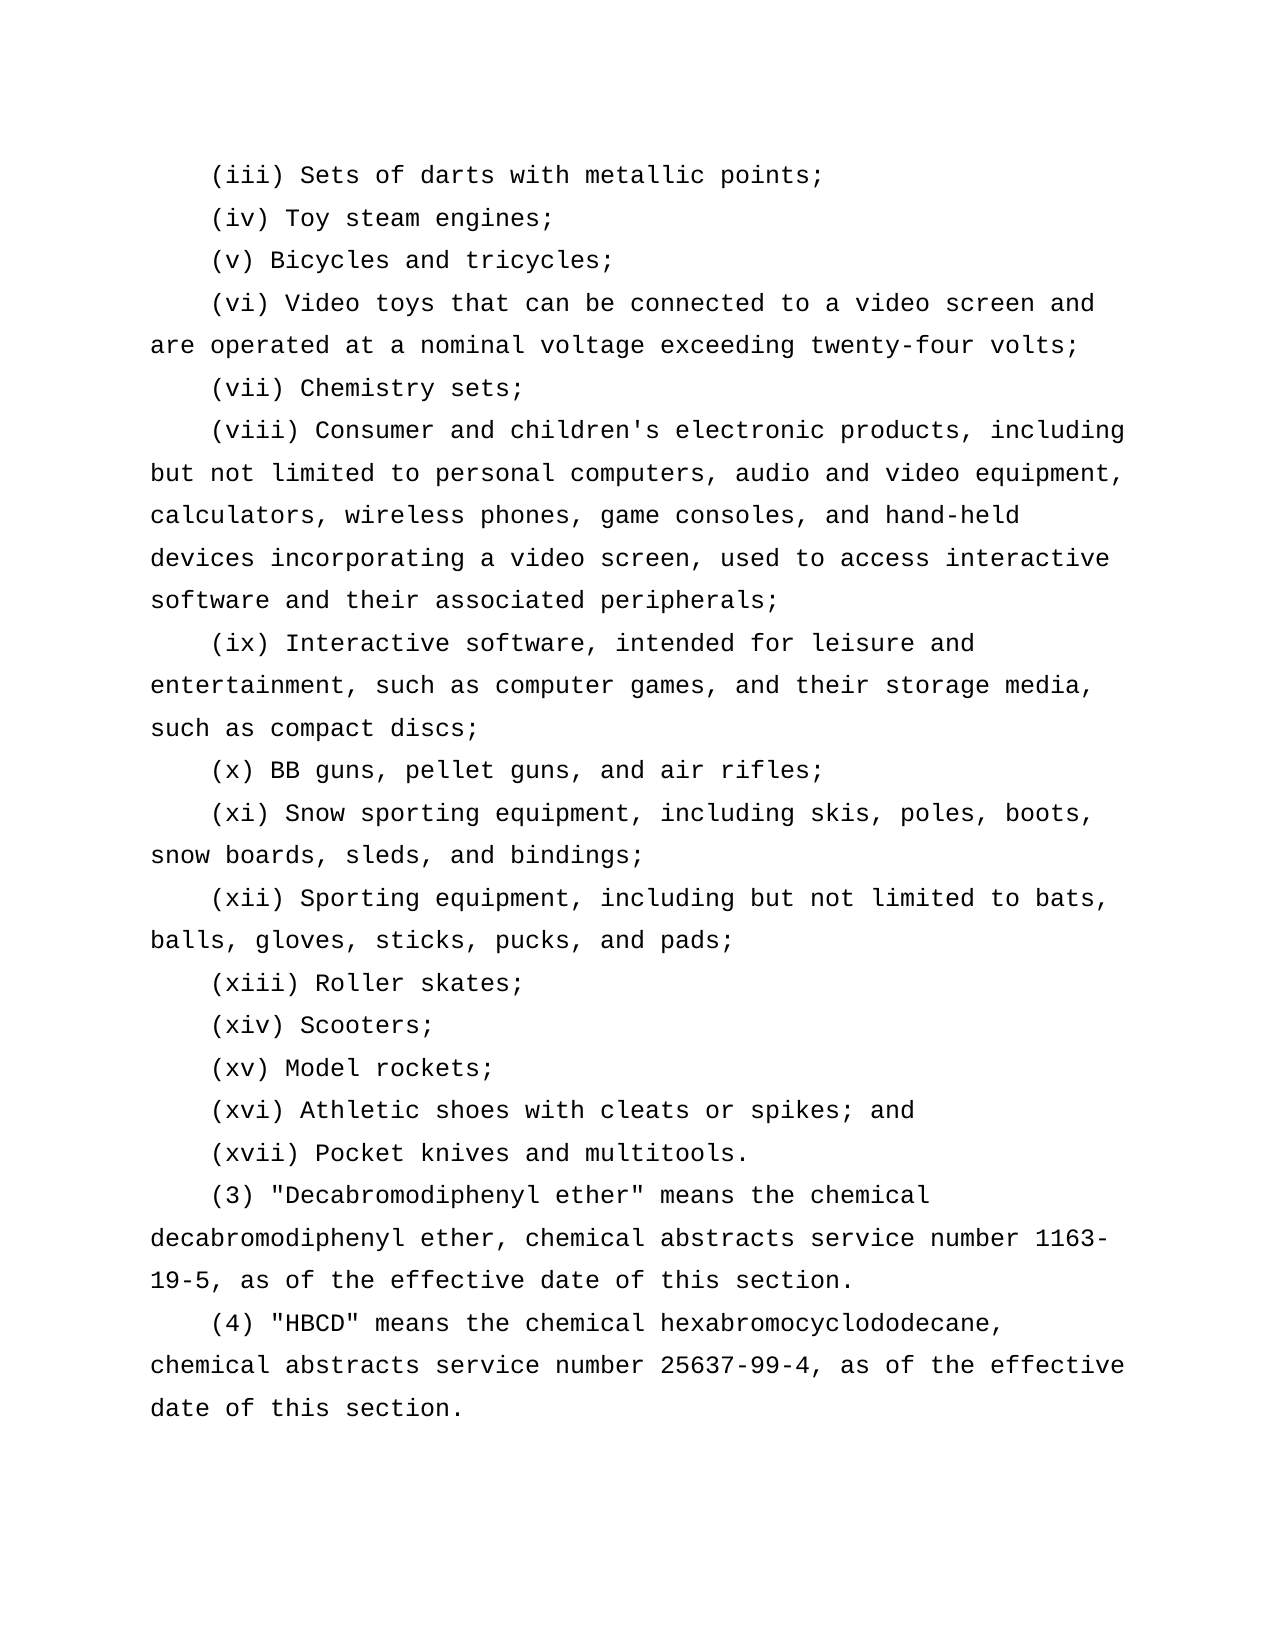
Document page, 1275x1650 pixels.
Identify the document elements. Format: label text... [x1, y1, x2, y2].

text (4) "HBCD" means the chemical hexabromocyclododecane, chemical abstracts service number 25637-99-4, as of the effective date of this section. [150, 1297, 1125, 1425]
text (xvii) Pocket knives and multitools. [150, 1127, 1125, 1170]
text (xv) Model rockets; [150, 1042, 1125, 1085]
text (xiii) Roller skates; [150, 957, 1125, 1000]
text (xi) Snow sporting equipment, including skis, poles, boots, snow boards, sleds, and bindings; [150, 787, 1125, 872]
text (x) BB guns, pellet guns, and air rifles; [150, 745, 1125, 787]
text (viii) Consumer and children's electronic products, including but not limited to personal computers, audio and video equipment, calculators, wireless phones, game consoles, and hand-held devices incorporating a video screen, used to access interactive software and their associated peripherals; [150, 405, 1125, 617]
text (xii) Sporting equipment, including but not limited to bats, balls, gloves, sticks, pucks, and pads; [150, 872, 1125, 957]
text (ix) Interactive software, intended for leisure and entertainment, such as computer games, and their storage media, such as compact discs; [150, 617, 1125, 745]
text (v) Bicycles and tricycles; [150, 235, 1125, 277]
text (vi) Video toys that can be connected to a video screen and are operated at a nominal voltage exceeding twenty-four volts; [150, 277, 1125, 362]
text (iii) Sets of darts with metallic points; [150, 150, 1125, 192]
text (xvi) Athletic shoes with cleats or spikes; and [150, 1085, 1125, 1127]
text (xiv) Scooters; [150, 1000, 1125, 1042]
text (3) "Decabromodiphenyl ether" means the chemical decabromodiphenyl ether, chemical abstracts service number 1163-19-5, as of the effective date of this section. [150, 1170, 1125, 1297]
text (iv) Toy steam engines; [150, 192, 1125, 235]
text (vii) Chemistry sets; [150, 362, 1125, 405]
